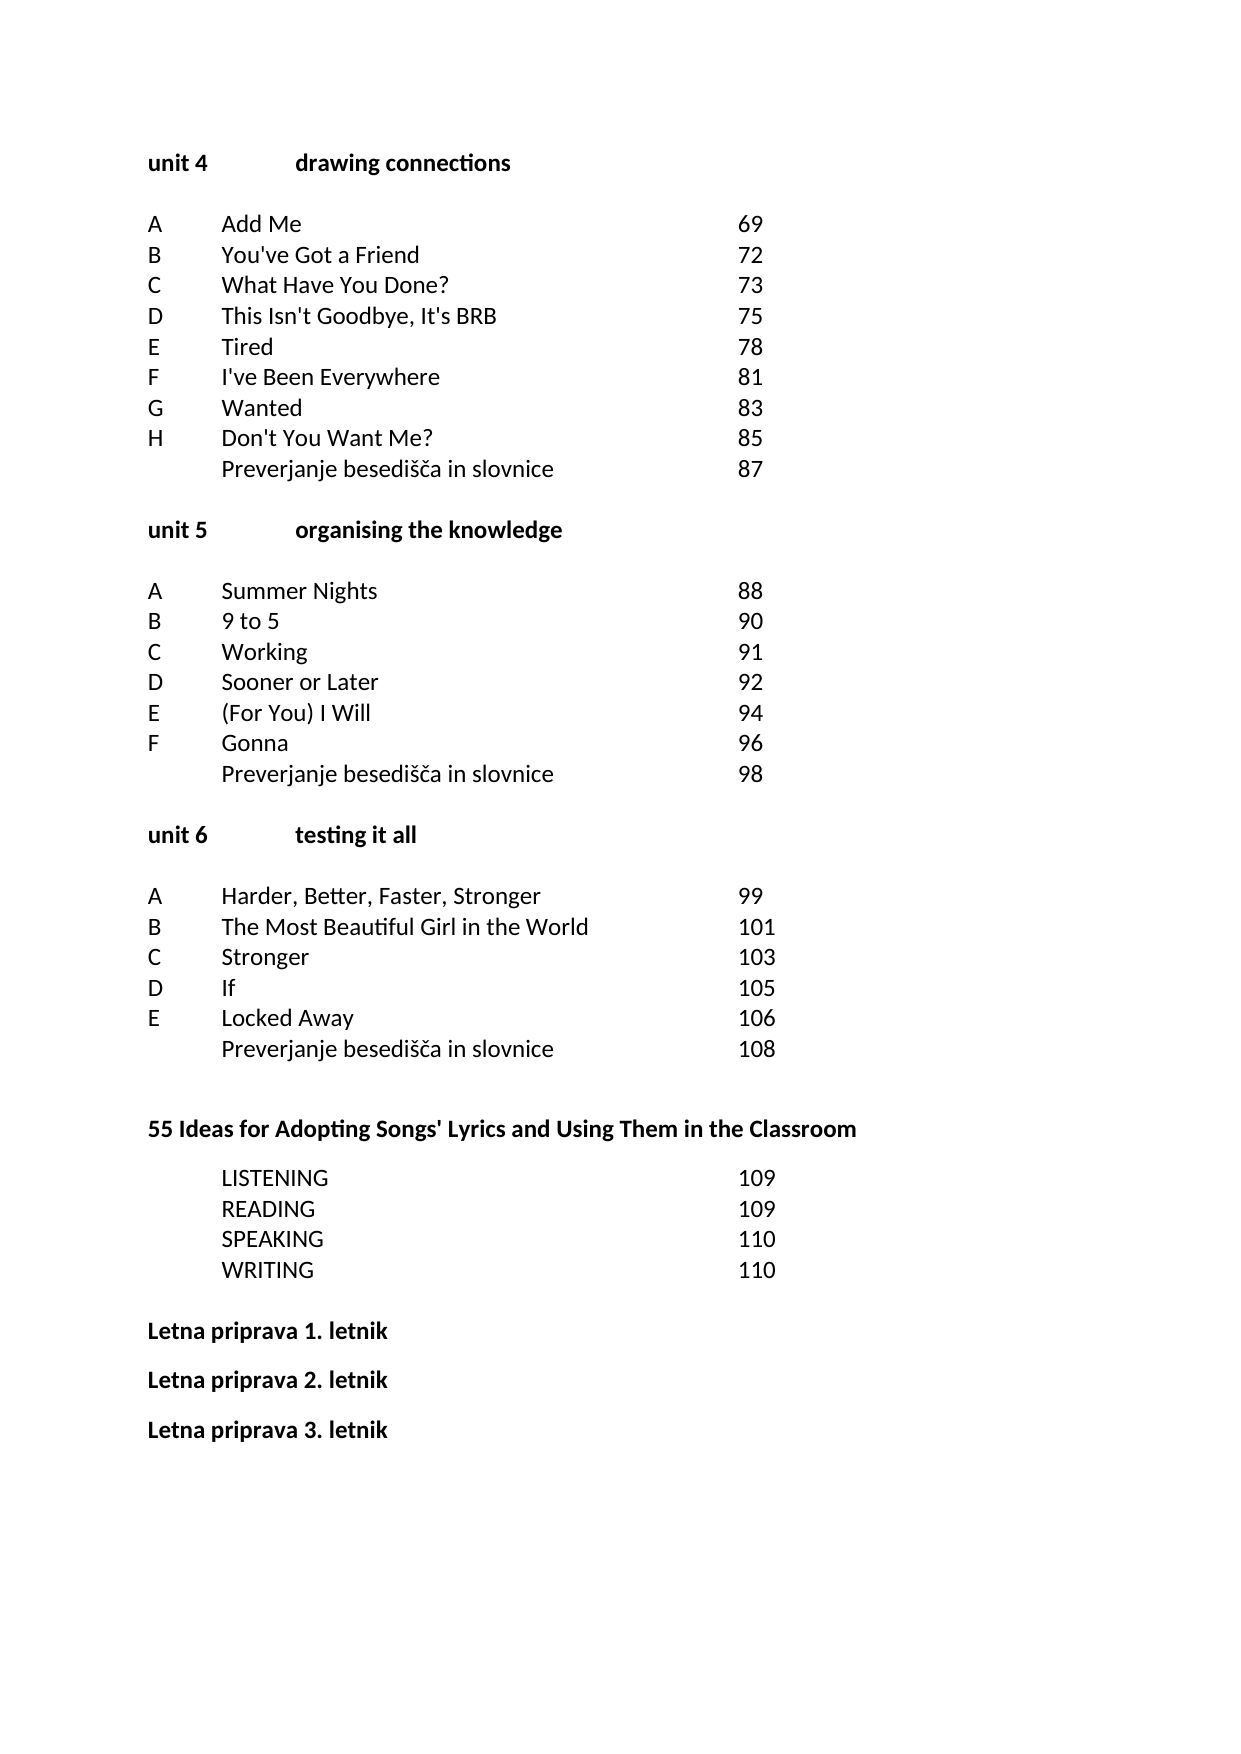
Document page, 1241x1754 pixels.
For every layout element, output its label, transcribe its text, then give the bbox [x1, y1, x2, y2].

text E Tired 78 [148, 331, 1093, 361]
text A Add Me 69 [148, 209, 1093, 239]
text SPEAKING 110 [148, 1223, 1093, 1254]
text B 9 to 5 90 [148, 605, 1093, 636]
text H Don't You Want Me? 85 [148, 422, 1093, 453]
text unit 4 drawing connections [148, 148, 1093, 178]
text E (For You) I Will 94 [148, 697, 1093, 727]
text A Harder, Better, Faster, Stronger 99 [148, 880, 1093, 911]
text WRITING 110 [148, 1254, 1093, 1284]
text 55 Ideas for Adopting Songs' Lyrics and Using Them in the Classroom [148, 1113, 1093, 1143]
text LISTENING 109 [148, 1162, 1093, 1193]
text E Locked Away 106 [148, 1002, 1093, 1033]
text C What Have You Done? 73 [148, 270, 1093, 300]
text Letna priprava 3. letnik [148, 1414, 1093, 1445]
text B You've Got a Friend 72 [148, 239, 1093, 270]
text Letna priprava 2. letnik [148, 1364, 1093, 1395]
text unit 6 testing it all [148, 819, 1093, 849]
text G Wanted 83 [148, 392, 1093, 422]
text B The Most Beautiful Girl in the World 101 [148, 911, 1093, 941]
text READING 109 [148, 1193, 1093, 1223]
text unit 5 organising the knowledge [148, 514, 1093, 544]
text Preverjanje besedišča in slovnice 108 [148, 1033, 1093, 1063]
text A Summer Nights 88 [148, 575, 1093, 605]
text F I've Been Everywhere 81 [148, 361, 1093, 392]
text D If 105 [148, 972, 1093, 1002]
text D Sooner or Later 92 [148, 666, 1093, 697]
text C Stronger 103 [148, 941, 1093, 972]
text D This Isn't Goodbye, It's BRB 75 [148, 300, 1093, 331]
text F Gonna 96 [148, 727, 1093, 758]
text Preverjanje besedišča in slovnice 98 [148, 758, 1093, 788]
text Preverjanje besedišča in slovnice 87 [148, 453, 1093, 483]
text C Working 91 [148, 636, 1093, 666]
text Letna priprava 1. letnik [148, 1315, 1093, 1346]
